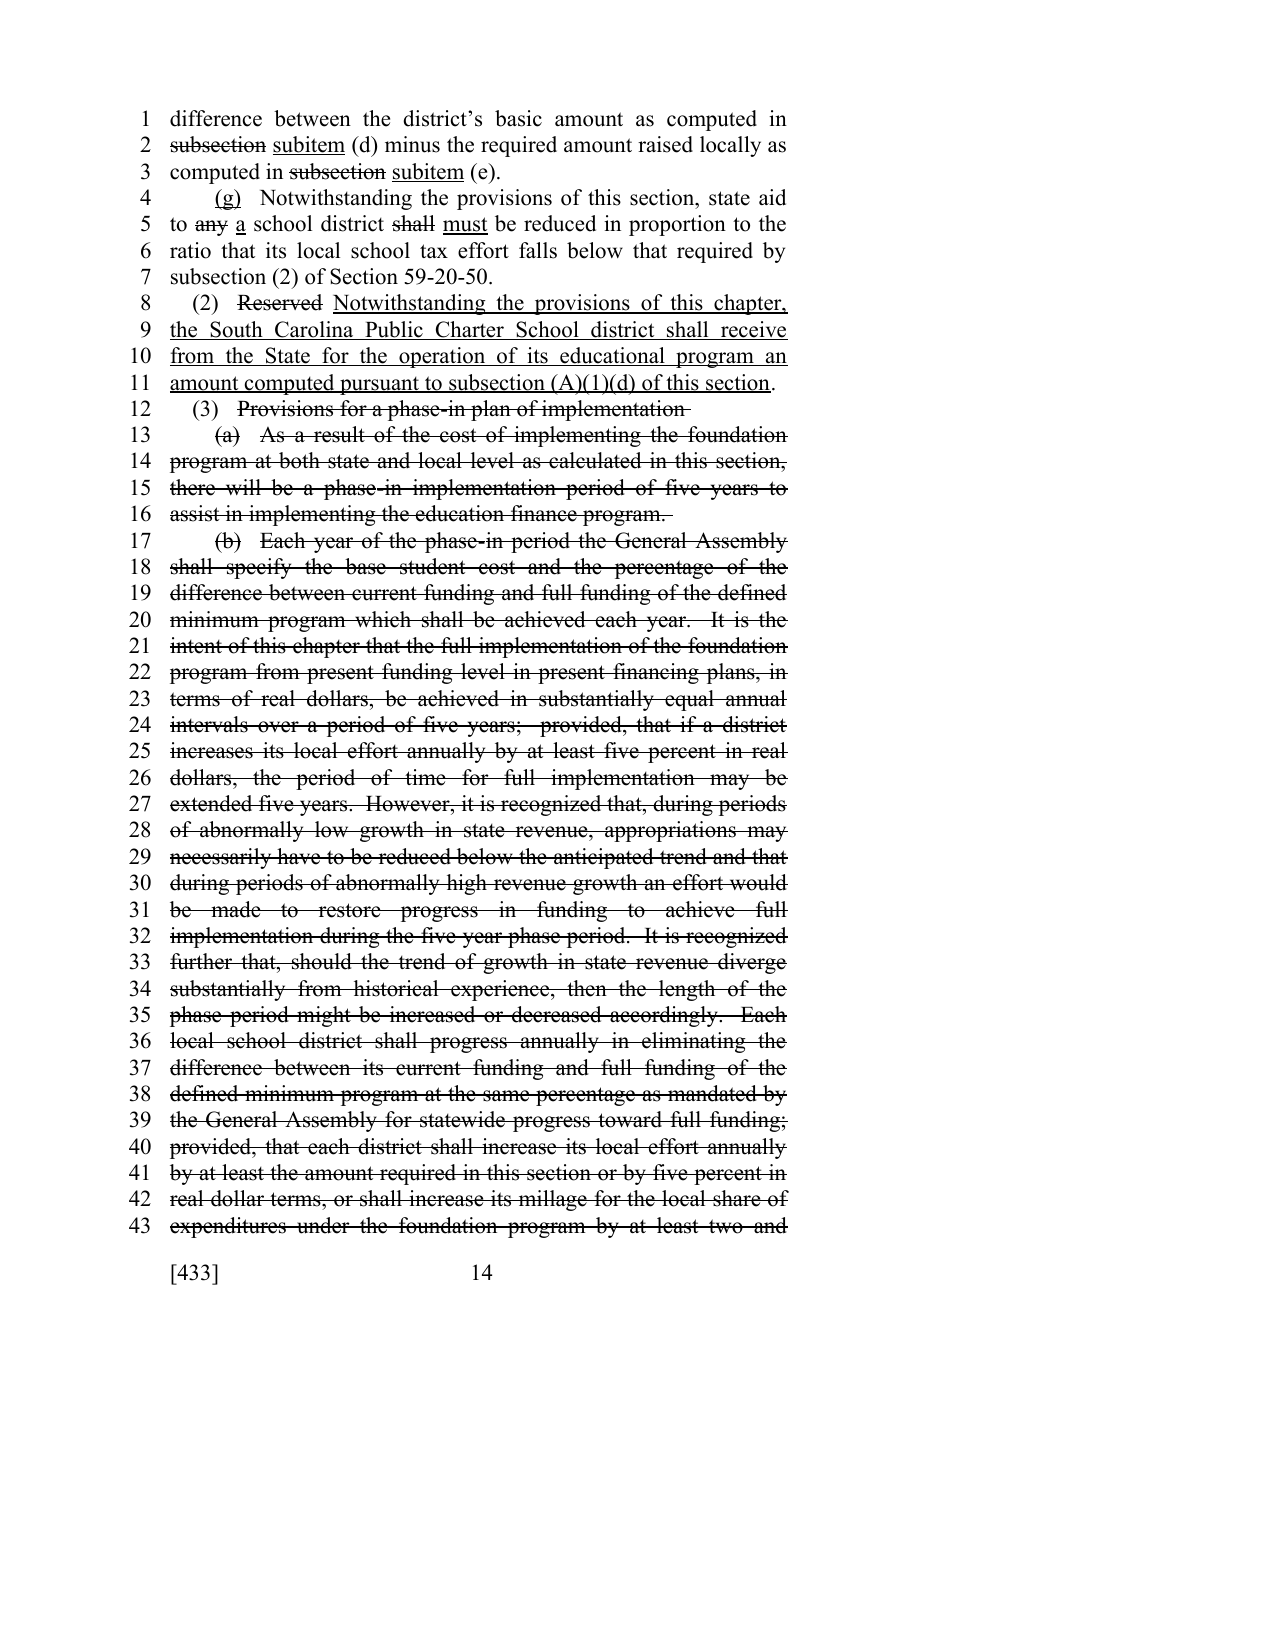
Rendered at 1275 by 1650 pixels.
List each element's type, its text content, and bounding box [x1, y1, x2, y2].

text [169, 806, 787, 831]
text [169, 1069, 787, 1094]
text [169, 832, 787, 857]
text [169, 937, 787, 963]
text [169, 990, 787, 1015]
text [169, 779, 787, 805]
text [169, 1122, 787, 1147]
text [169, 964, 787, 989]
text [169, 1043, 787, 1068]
text (3) Provisions for a phase-in plan of implementation [169, 395, 787, 421]
text (2) Reserved Notwithstanding the provisions of this chapter, the South Carolina Public Charter School district shall receive from the State for the operation of its educational program an amount computed pursuant to subsection (A)(1)(d) of this section. [169, 289, 787, 339]
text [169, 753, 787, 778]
text (2) Reserved Notwithstanding the provisions of this chapter, the South Carolina Public Charter School district shall receive from the State for the operation of its educational program an amount computed pursuant to subsection (A)(1)(d) of this section. [169, 366, 787, 395]
text (g) Notwithstanding the provisions of this section, state aid to any a school district shall must be reduced in proportion to the ratio that its local school tax effort falls below that required by subsection (2) of Section 59-20-50. [169, 184, 787, 289]
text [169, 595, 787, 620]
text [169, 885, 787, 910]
text (a) As a result of the cost of implementing the foundation program at both state and local level as calculated in this section, there will be a phase-in implementation period of five years to assist in implementing the education finance program. [169, 463, 787, 488]
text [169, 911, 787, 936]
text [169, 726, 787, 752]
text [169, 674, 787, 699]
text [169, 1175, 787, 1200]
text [169, 105, 787, 184]
text (a) As a result of the cost of implementing the foundation program at both state and local level as calculated in this section, there will be a phase-in implementation period of five years to assist in implementing the education finance program. [169, 489, 787, 527]
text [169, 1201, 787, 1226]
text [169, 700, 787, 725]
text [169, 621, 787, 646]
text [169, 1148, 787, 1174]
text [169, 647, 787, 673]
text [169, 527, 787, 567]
text (a) As a result of the cost of implementing the foundation program at both state and local level as calculated in this section, there will be a phase-in implementation period of five years to assist in implementing the education finance program. [169, 421, 787, 462]
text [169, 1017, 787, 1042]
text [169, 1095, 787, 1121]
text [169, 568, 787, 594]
text (2) Reserved Notwithstanding the provisions of this chapter, the South Carolina Public Charter School district shall receive from the State for the operation of its educational program an amount computed pursuant to subsection (A)(1)(d) of this section. [169, 340, 787, 365]
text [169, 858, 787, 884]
